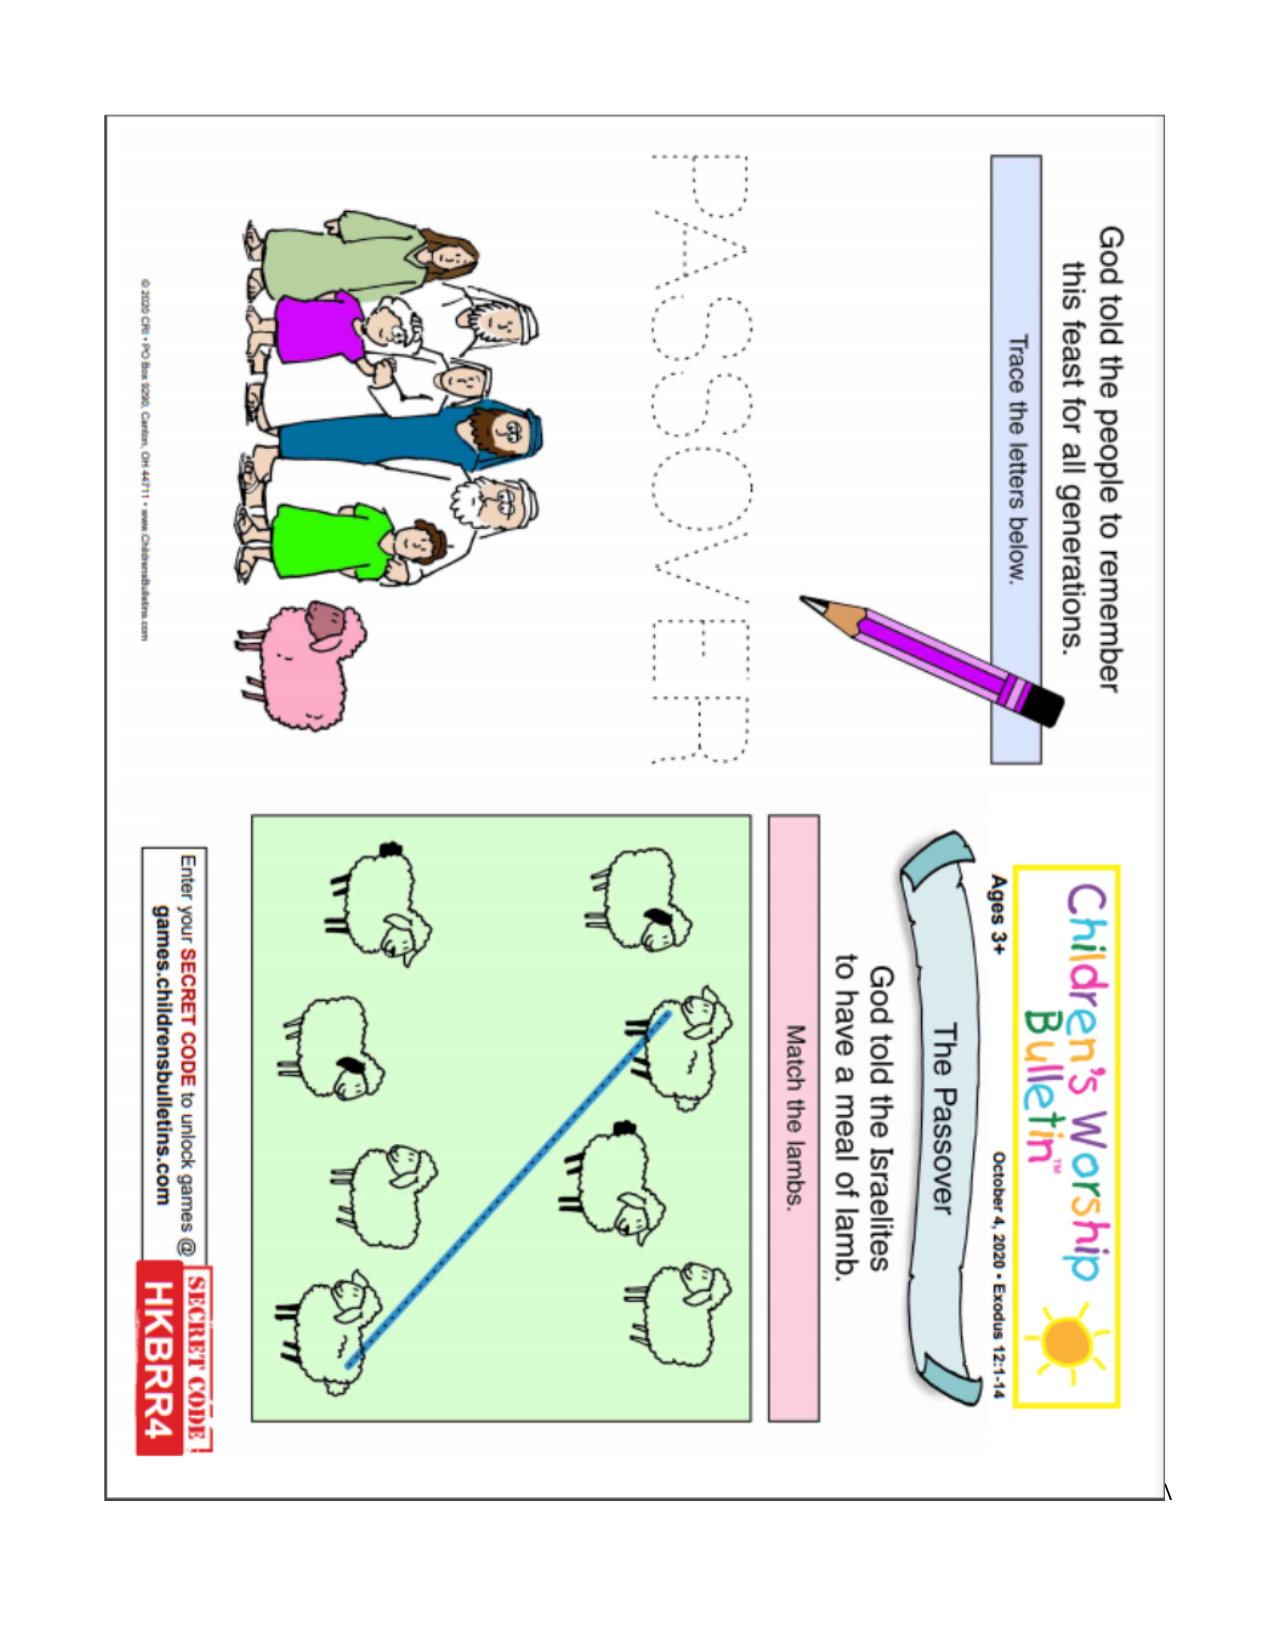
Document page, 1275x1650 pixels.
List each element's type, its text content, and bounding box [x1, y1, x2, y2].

picture [105, 116, 1165, 1500]
